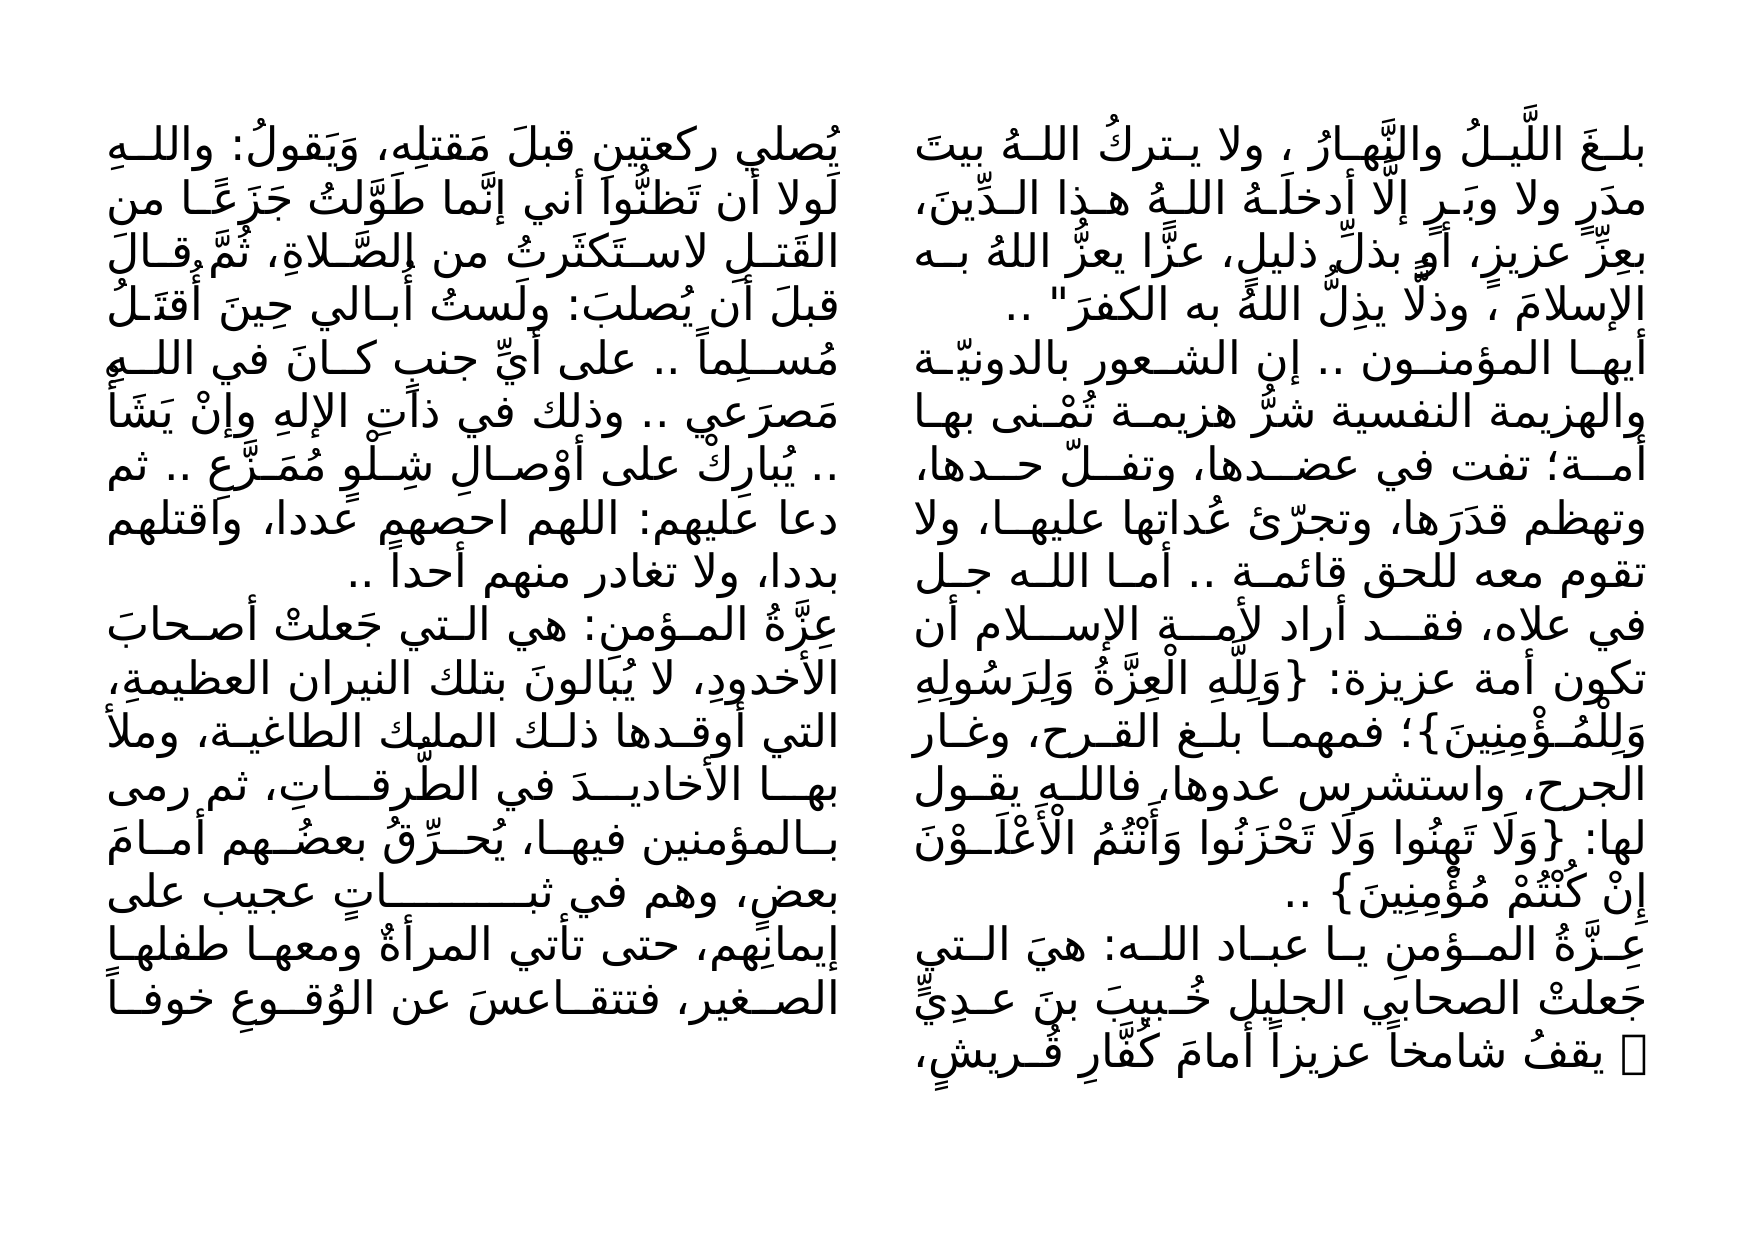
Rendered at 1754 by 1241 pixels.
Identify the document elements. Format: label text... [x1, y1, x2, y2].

text عِزَّةُ المؤمنِ يا عباد الله: هيَ التي جَعلتْ الصحابي الجليل خُبيبَ بنَ عدِيٍّ يقفُ شامخاً عزيزاً أمامَ كُفَّارِ قُريشٍ، يُصلي ركعتينِ قبلَ مَقتلِه، وَيَقولُ: واللهِ لَولا أَن تَظنُّوا أني إنَّما طَوَّلتُ جَزَعًا من القَتلِ لاستَكثَرتُ من الصَّلاةِ، ثُمَّ قالَ قبلَ أن يُصلبَ: ولَستُ أُبالي حِينَ أُقتَلُ مُسلِماً .. على أيِّ جنبٍ كانَ في اللهِ مَصرَعي .. وذلك في ذاتِ الإلهِ وإنْ يَشَأْ .. يُبارِكْ على أوْصالِ شِلْوٍ مُمَزَّعِ .. ثم دعا عليهم: اللهم احصهم عددا، واقتلهم بددا، ولا تغادر منهم أحداً .. [914, 918, 1648, 1078]
text أيها المؤمنون .. إن الشعور بالدونيّة والهزيمة النفسية شرُّ هزيمة تُمْنى بها أمة؛ تفت في عضدها، وتفلّ حدها، وتهظم قدَرَها، وتجرّئ عُداتها عليها، ولا تقوم معه للحق قائمة .. أما الله جل في علاه، فقد أراد لأمة الإسلام أن تكون أمة عزيزة: {وَلِلَّهِ الْعِزَّةُ وَلِرَسُولِهِ وَلِلْمُؤْمِنِينَ}؛ فمهما بلغ القرح، وغار الجرح، واستشرس عدوها، فالله يقول لها: {وَلَا تَهِنُوا وَلَا تَحْزَنُوا وَأَنْتُمُ الْأَعْلَوْنَ إِنْ كُنْتُمْ مُؤْمِنِينَ} .. [914, 331, 1648, 918]
text عِزَّةُ المؤمنِ يا عباد الله: هيَ التي جَعلتْ الصحابي الجليل خُبيبَ بنَ عدِيٍّ يقفُ شامخاً عزيزاً أمامَ كُفَّارِ قُريشٍ، يُصلي ركعتينِ قبلَ مَقتلِه، وَيَقولُ: واللهِ لَولا أَن تَظنُّوا أني إنَّما طَوَّلتُ جَزَعًا من القَتلِ لاستَكثَرتُ من الصَّلاةِ، ثُمَّ قالَ قبلَ أن يُصلبَ: ولَستُ أُبالي حِينَ أُقتَلُ مُسلِماً .. على أيِّ جنبٍ كانَ في اللهِ مَصرَعي .. وذلك في ذاتِ الإلهِ وإنْ يَشَأْ .. يُبارِكْ على أوْصالِ شِلْوٍ مُمَزَّعِ .. ثم دعا عليهم: اللهم احصهم عددا، واقتلهم بددا، ولا تغادر منهم أحداً .. [106, 118, 840, 598]
